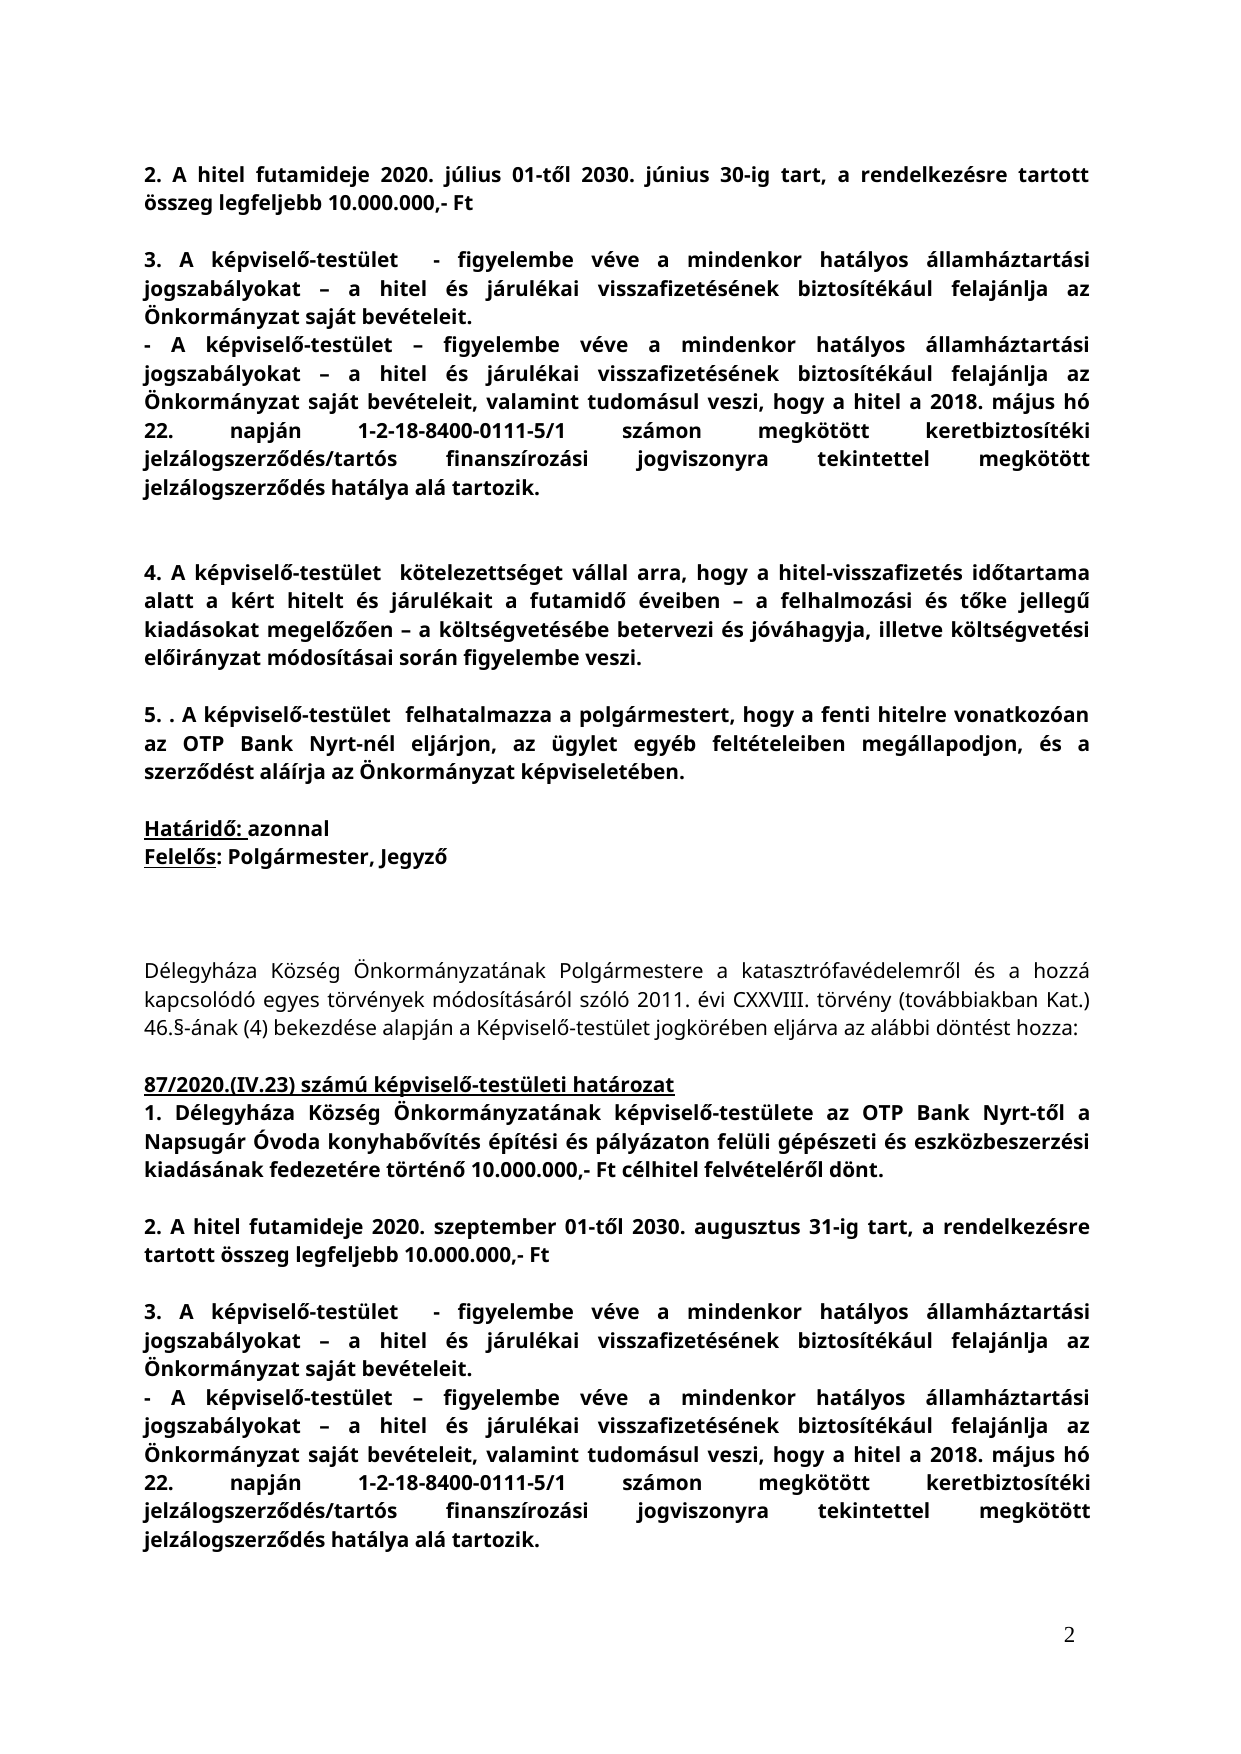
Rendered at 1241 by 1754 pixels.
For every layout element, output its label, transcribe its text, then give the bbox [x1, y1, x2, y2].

text 2. A hitel futamideje 2020. július 01-től 2030. június 30-ig tart, a rendelkezésre tartott összeg legfeljebb 10.000.000,- Ft [144, 160, 1091, 217]
text - A képviselő-testület – figyelembe véve a mindenkor hatályos államháztartási jogszabályokat – a hitel és járulékai visszafizetésének biztosítékául felajánlja az Önkormányzat saját bevételeit, valamint tudomásul veszi, hogy a hitel a 2018. május hó 22. napján 1-2-18-8400-0111-5/1 számon megkötött keretbiztosítéki jelzálogszerződés/tartós finanszírozási jogviszonyra tekintettel megkötött jelzálogszerződés hatálya alá tartozik. [144, 1383, 1091, 1553]
text 1. Délegyháza Község Önkormányzatának képviselő-testülete az OTP Bank Nyrt-től a Napsugár Óvoda konyhabővítés építési és pályázaton felüli gépészeti és eszközbeszerzési kiadásának fedezetére történő 10.000.000,- Ft célhitel felvételéről dönt. [144, 1098, 1091, 1184]
text 87/2020.(IV.23) számú képviselő-testületi határozat [144, 1070, 1091, 1098]
text Határidő: azonnal [144, 814, 1091, 842]
text - A képviselő-testület – figyelembe véve a mindenkor hatályos államháztartási jogszabályokat – a hitel és járulékai visszafizetésének biztosítékául felajánlja az Önkormányzat saját bevételeit, valamint tudomásul veszi, hogy a hitel a 2018. május hó 22. napján 1-2-18-8400-0111-5/1 számon megkötött keretbiztosítéki jelzálogszerződés/tartós finanszírozási jogviszonyra tekintettel megkötött jelzálogszerződés hatálya alá tartozik. [144, 331, 1091, 501]
text 5. . A képviselő-testület felhatalmazza a polgármestert, hogy a fenti hitelre vonatkozóan az OTP Bank Nyrt-nél eljárjon, az ügylet egyéb feltételeiben megállapodjon, és a szerződést aláírja az Önkormányzat képviseletében. [144, 700, 1091, 786]
text 3. A képviselő-testület - figyelembe véve a mindenkor hatályos államháztartási jogszabályokat – a hitel és járulékai visszafizetésének biztosítékául felajánlja az Önkormányzat saját bevételeit. [144, 1297, 1091, 1383]
text 3. A képviselő-testület - figyelembe véve a mindenkor hatályos államháztartási jogszabályokat – a hitel és járulékai visszafizetésének biztosítékául felajánlja az Önkormányzat saját bevételeit. [144, 245, 1091, 331]
text 4. A képviselő-testület kötelezettséget vállal arra, hogy a hitel-visszafizetés időtartama alatt a kért hitelt és járulékait a futamidő éveiben – a felhalmozási és tőke jellegű kiadásokat megelőzően – a költségvetésébe betervezi és jóváhagyja, illetve költségvetési előirányzat módosításai során figyelembe veszi. [144, 558, 1091, 672]
text 2. A hitel futamideje 2020. szeptember 01-től 2030. augusztus 31-ig tart, a rendelkezésre tartott összeg legfeljebb 10.000.000,- Ft [144, 1212, 1091, 1269]
text Délegyháza Község Önkormányzatának Polgármestere a katasztrófavédelemről és a hozzá kapcsolódó egyes törvények módosításáról szóló 2011. évi CXXVIII. törvény (továbbiakban Kat.) 46.§-ának (4) bekezdése alapján a Képviselő-testület jogkörében eljárva az alábbi döntést hozza: [144, 956, 1091, 1042]
text Felelős: Polgármester, Jegyző [144, 842, 1102, 871]
